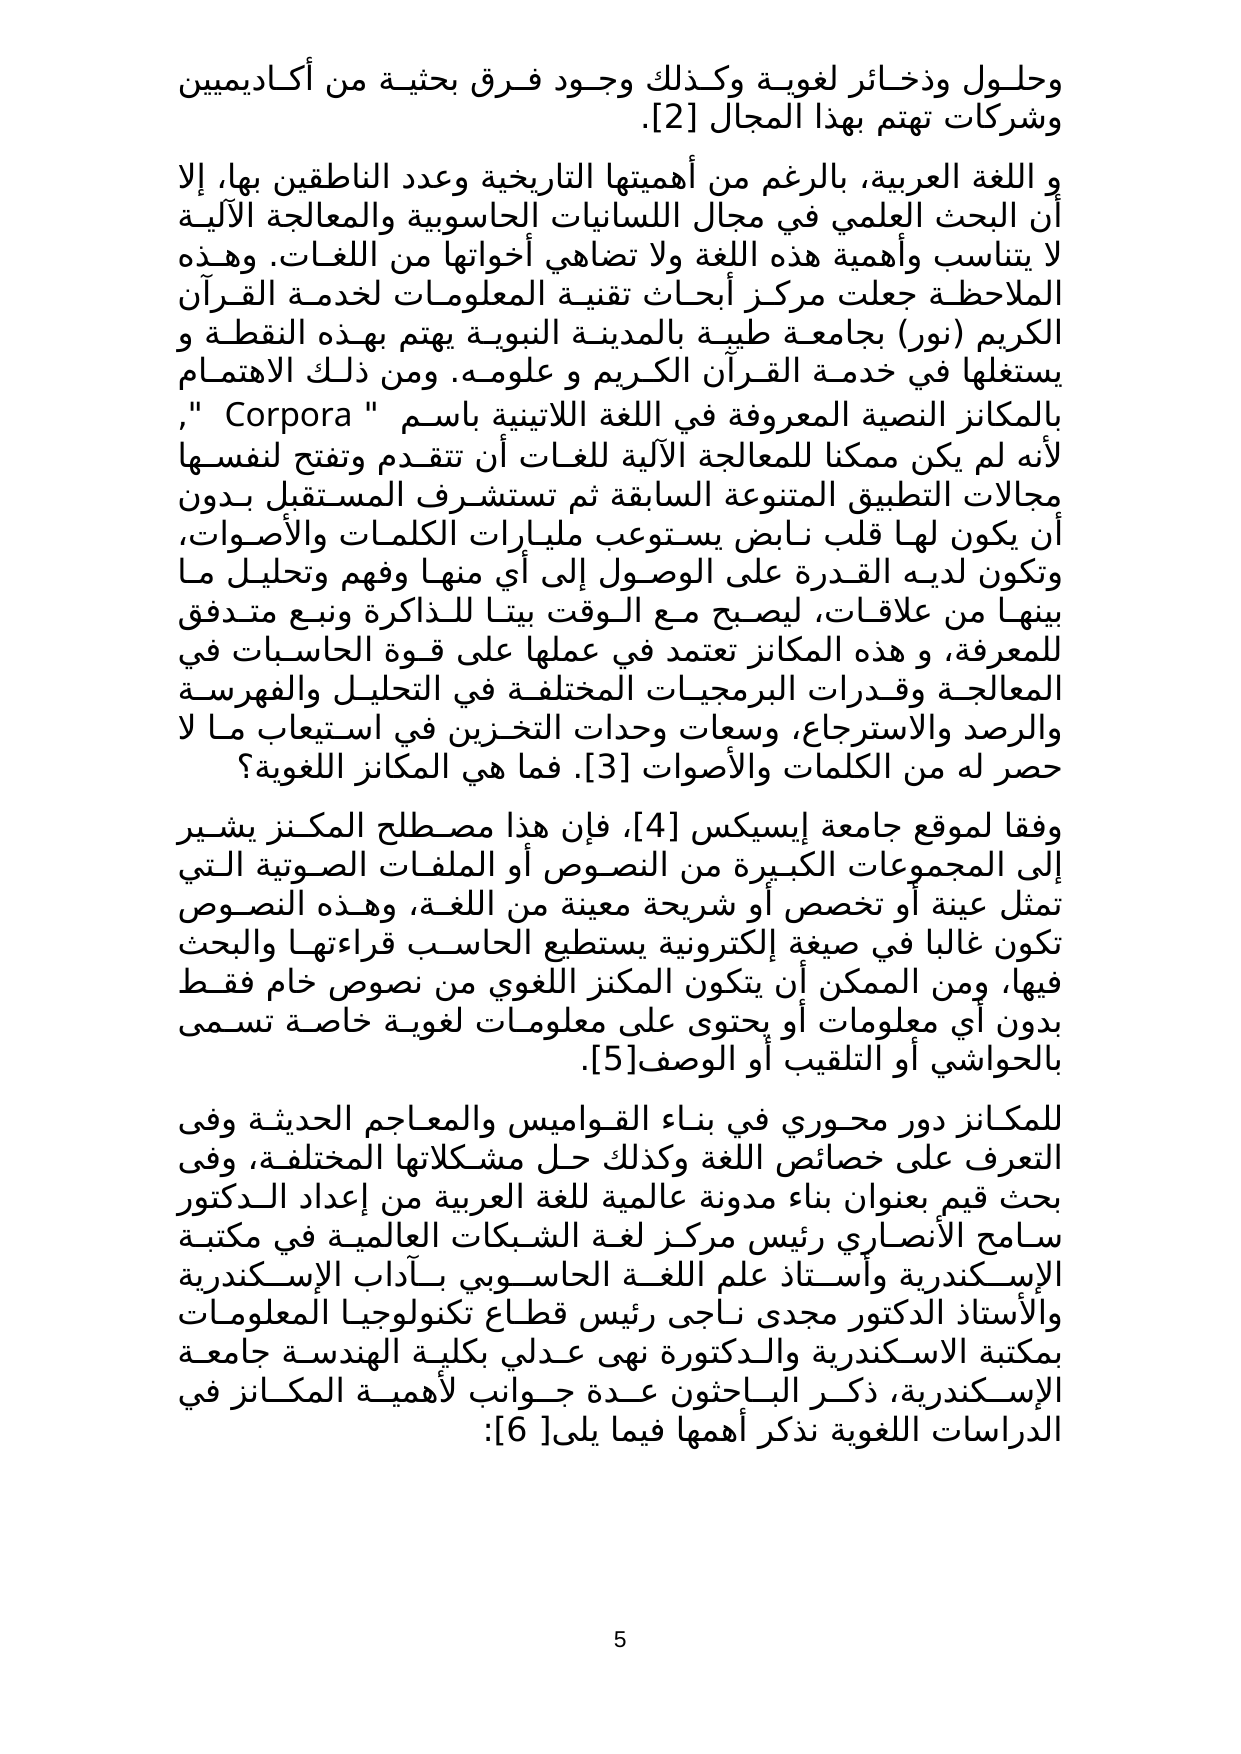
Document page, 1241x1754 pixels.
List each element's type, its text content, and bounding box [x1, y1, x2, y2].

text وفقا لموقع جامعة إيسيكس [4]، فإن هذا مصطلح المكنز يشير إلى المجموعات الكبيرة من النصوص أو الملفات الصوتية التي تمثل عينة أو تخصص أو شريحة معينة من اللغة، وهذه النصوص تكون غالبا في صيغة إلكترونية يستطيع الحاسب قراءتها والبحث فيها، ومن الممكن أن يتكون المكنز اللغوي من نصوص خام فقط بدون أي معلومات أو يحتوى على معلومات لغوية خاصة تسمى بالحواشي أو التلقيب أو الوصف[5]. [177, 807, 1063, 1079]
text و اللغة العربية، بالرغم من أهميتها التاريخية وعدد الناطقين بها، إلا أن البحث العلمي في مجال اللسانيات الحاسوبية والمعالجة الآلية لا يتناسب وأهمية هذه اللغة ولا تضاهي أخواتها من اللغات. وهذه الملاحظة جعلت مركز أبحاث تقنية المعلومات لخدمة القرآن الكريم (نور) بجامعة طيبة بالمدينة النبوية يهتم بهذه النقطة و يستغلها في خدمة القرآن الكريم و علومه. ومن ذلك الاهتمام بالمكانز النصية المعروفة في اللغة اللاتينية باسم " Corpora ", لأنه لم يكن ممكنا للمعالجة الآلية للغات أن تتقدم وتفتح لنفسها مجالات التطبيق المتنوعة السابقة ثم تستشرف المستقبل بدون أن يكون لها قلب نابض يستوعب مليارات الكلمات والأصوات، وتكون لديه القدرة على الوصول إلى أي منها وفهم وتحليل ما بينها من علاقات، ليصبح مع الوقت بيتا للذاكرة ونبع متدفق للمعرفة، و هذه المكانز تعتمد في عملها على قوة الحاسبات في المعالجة وقدرات البرمجيات المختلفة في التحليل والفهرسة والرصد والاسترجاع، وسعات وحدات التخزين في استيعاب ما لا حصر له من الكلمات والأصوات [3]. فما هي المكانز اللغوية؟ [177, 158, 1063, 786]
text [177, 59, 1063, 137]
text للمكانز دور محوري في بناء القواميس والمعاجم الحديثة وفى التعرف على خصائص اللغة وكذلك حل مشكلاتها المختلفة، وفى بحث قيم بعنوان بناء مدونة عالمية للغة العربية من إعداد الدكتور سامح الأنصاري رئيس مركز لغة الشبكات العالمية في مكتبة الإسكندرية وأستاذ علم اللغة الحاسوبي بآداب الإسكندرية والأستاذ الدكتور مجدى ناجى رئيس قطاع تكنولوجيا المعلومات بمكتبة الاسكندرية والدكتورة نهى عدلي بكلية الهندسة جامعة الإسكندرية، ذكر الباحثون عدة جوانب لأهمية المكانز في الدراسات اللغوية نذكر أهمها فيما يلى[ 6]: [177, 1099, 1063, 1449]
